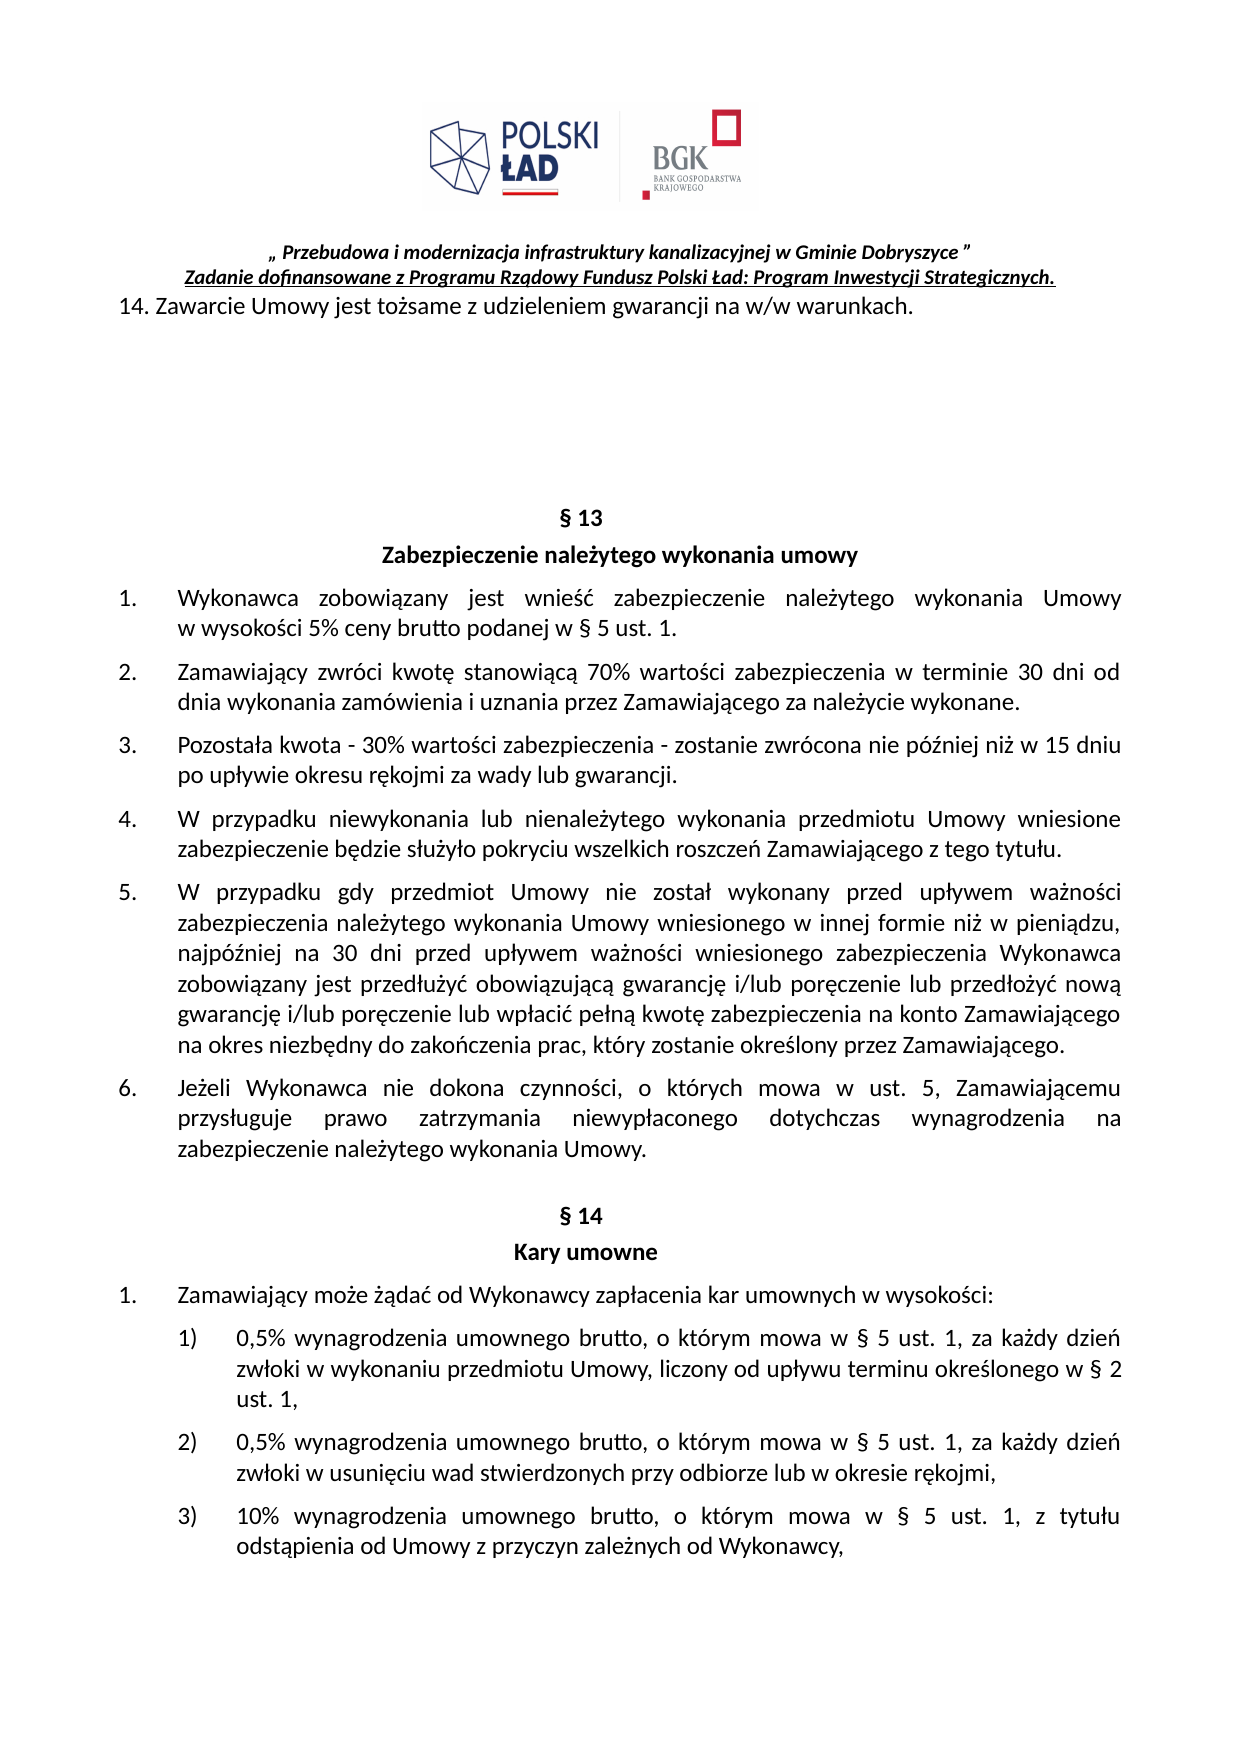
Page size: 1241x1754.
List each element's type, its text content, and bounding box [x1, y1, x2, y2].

list W przypadku niewykonania lub nienależytego wykonania przedmiotu Umowy wniesione zabezpieczenie będzie służyło pokryciu wszelkich roszczeń Zamawiającego z tego tytułu. [118, 803, 1122, 864]
text § 13 [118, 503, 1122, 533]
text 14. Zawarcie Umowy jest tożsame z udzieleniem gwarancji na w/w warunkach. [118, 290, 1122, 320]
text § 14 [118, 1200, 1122, 1230]
list 0,5% wynagrodzenia umownego brutto, o którym mowa w § 5 ust. 1, za każdy dzień zwłoki w wykonaniu przedmiotu Umowy, liczony od upływu terminu określonego w § 2 ust. 1, [177, 1322, 1122, 1414]
list Pozostała kwota - 30% wartości zabezpieczenia - zostanie zwrócona nie później niż w 15 dniu po upływie okresu rękojmi za wady lub gwarancji. [118, 729, 1122, 790]
list Zamawiający może żądać od Wykonawcy zapłacenia kar umownych w wysokości: [118, 1279, 1122, 1310]
list Wykonawca zobowiązany jest wnieść zabezpieczenie należytego wykonania Umowy w wysokości 5% ceny brutto podanej w § 5 ust. 1. [118, 582, 1122, 643]
list W przypadku gdy przedmiot Umowy nie został wykonany przed upływem ważności zabezpieczenia należytego wykonania Umowy wniesionego w innej formie niż w pieniądzu, najpóźniej na 30 dni przed upływem ważności wniesionego zabezpieczenia Wykonawca zobowiązany jest przedłużyć obowiązującą gwarancję i/lub poręczenie lub przedłożyć nową gwarancję i/lub poręczenie lub wpłacić pełną kwotę zabezpieczenia na konto Zamawiającego na okres niezbędny do zakończenia prac, który zostanie określony przez Zamawiającego. [118, 876, 1122, 1059]
list 10% wynagrodzenia umownego brutto, o którym mowa w § 5 ust. 1, z tytułu odstąpienia od Umowy z przyczyn zależnych od Wykonawcy, [177, 1500, 1122, 1561]
list 0,5% wynagrodzenia umownego brutto, o którym mowa w § 5 ust. 1, za każdy dzień zwłoki w usunięciu wad stwierdzonych przy odbiorze lub w okresie rękojmi, [177, 1426, 1122, 1487]
text Kary umowne [118, 1236, 1122, 1267]
picture [421, 102, 760, 211]
list Jeżeli Wykonawca nie dokona czynności, o których mowa w ust. 5, Zamawiającemu przysługuje prawo zatrzymania niewypłaconego dotychczas wynagrodzenia na zabezpieczenie należytego wykonania Umowy. [118, 1072, 1122, 1163]
text Zabezpieczenie należytego wykonania umowy [118, 539, 1122, 569]
list Zamawiający zwróci kwotę stanowiącą 70% wartości zabezpieczenia w terminie 30 dni od dnia wykonania zamówienia i uznania przez Zamawiającego za należycie wykonane. [118, 656, 1122, 717]
